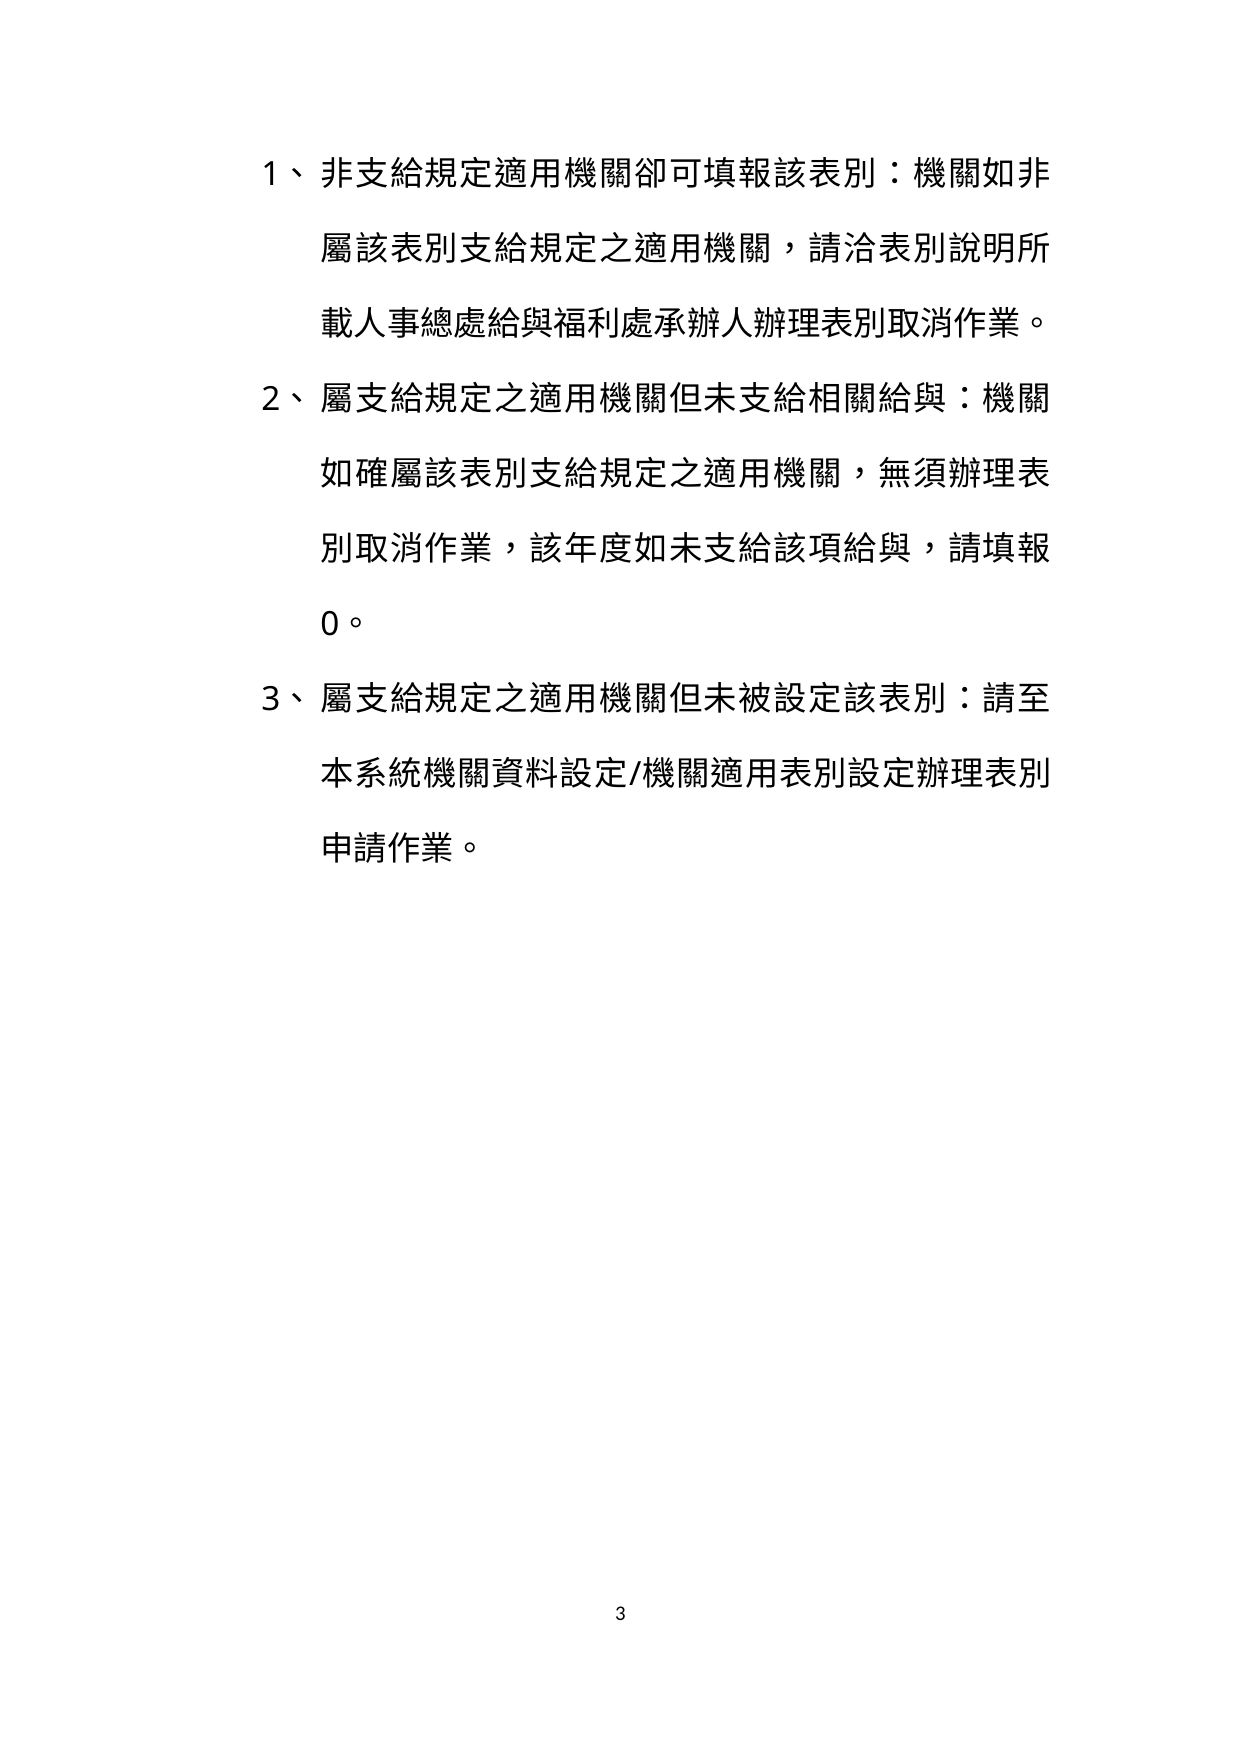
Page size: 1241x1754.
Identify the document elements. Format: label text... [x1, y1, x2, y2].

list 屬支給規定之適用機關但未被設定該表別：請至本系統機關資料設定/機關適用表別設定辦理表別申請作業。 [261, 658, 1053, 883]
list 非支給規定適用機關卻可填報該表別：機關如非屬該表別支給規定之適用機關，請洽表別說明所載人事總處給與福利處承辦人辦理表別取消作業。 [261, 133, 1053, 358]
list 屬支給規定之適用機關但未支給相關給與：機關如確屬該表別支給規定之適用機關，無須辦理表別取消作業，該年度如未支給該項給與，請填報0。 [261, 358, 1053, 658]
